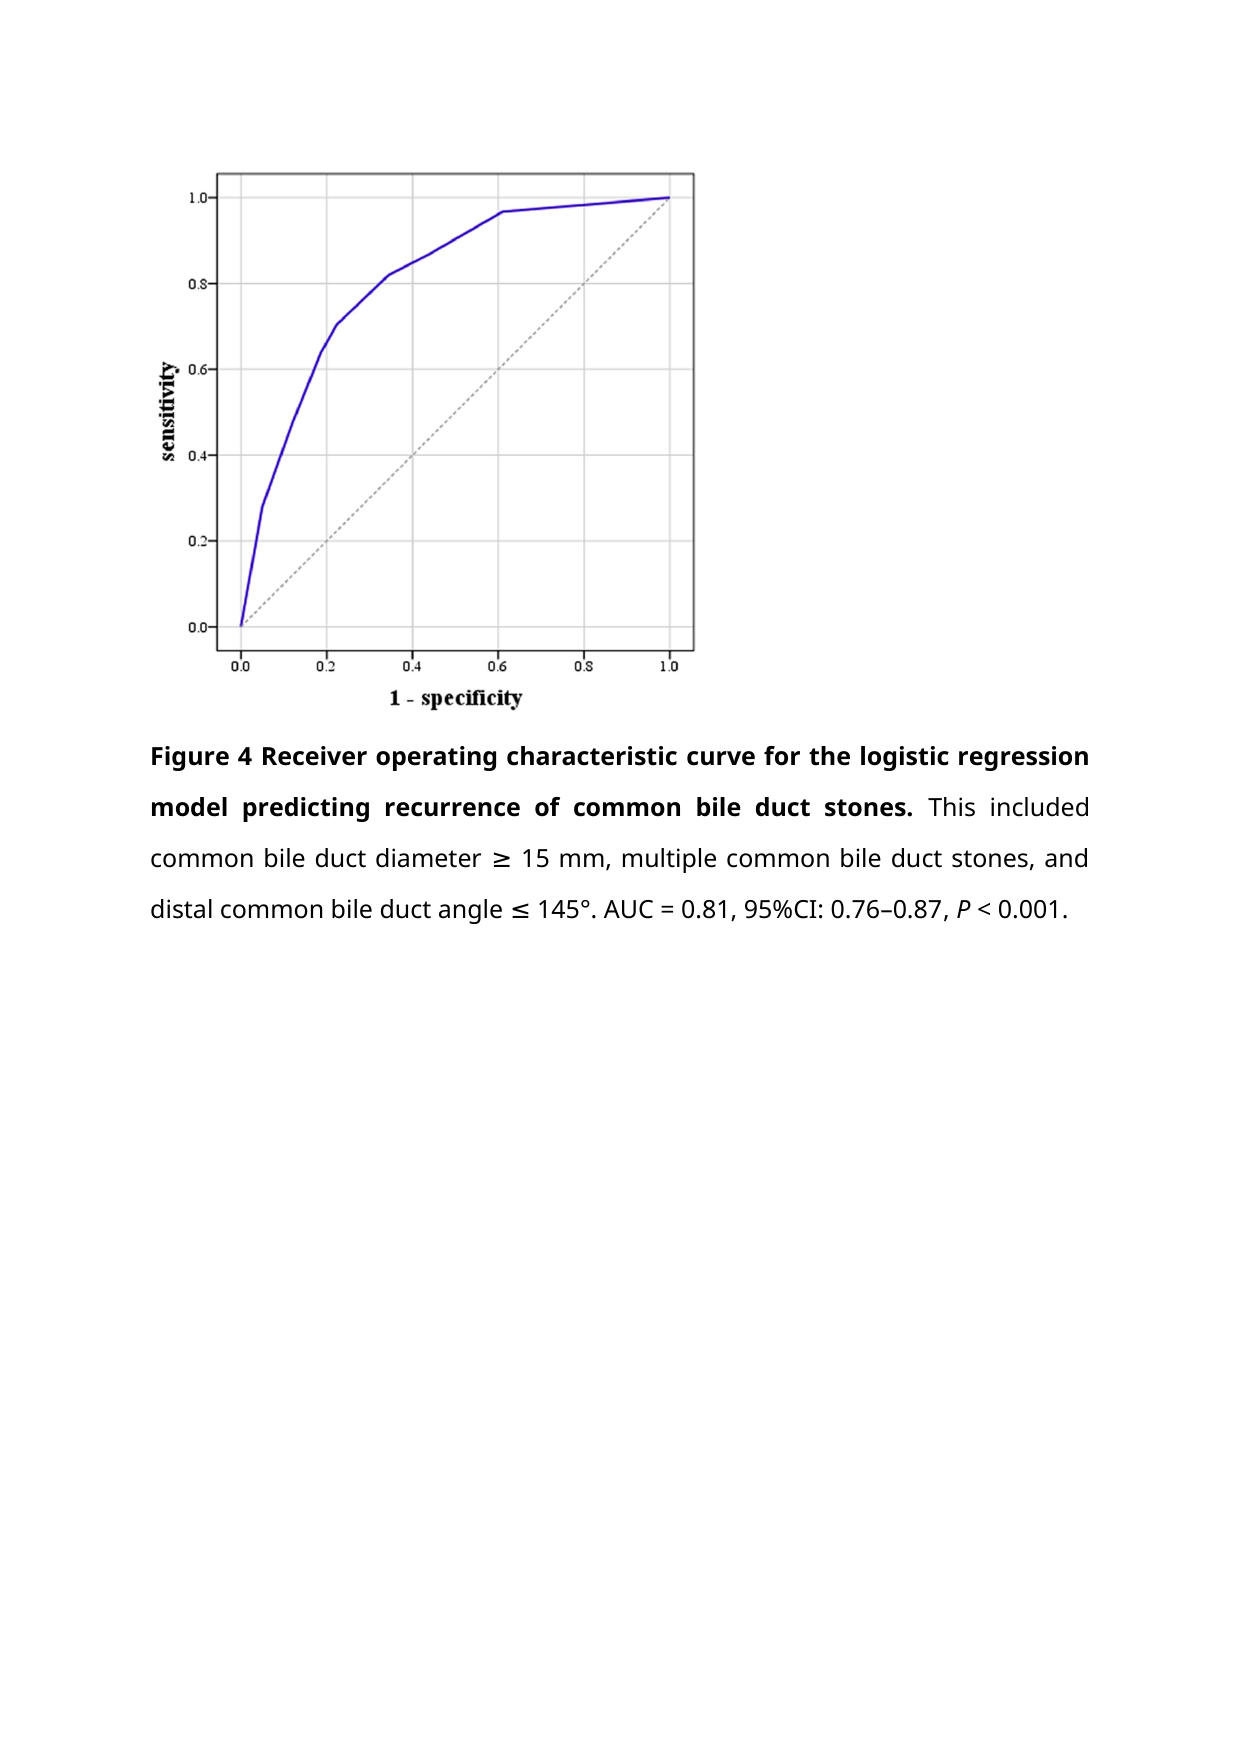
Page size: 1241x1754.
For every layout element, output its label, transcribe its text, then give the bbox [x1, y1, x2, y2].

picture [150, 162, 706, 726]
text Figure 4 Receiver operating characteristic curve for the logistic regression model predicting recurrence of common bile duct stones. This included common bile duct diameter ≥ 15 mm, multiple common bile duct stones, and distal common bile duct angle ≤ 145°. AUC = 0.81, 95%CI: 0.76–0.87, P < 0.001. [150, 738, 1090, 926]
